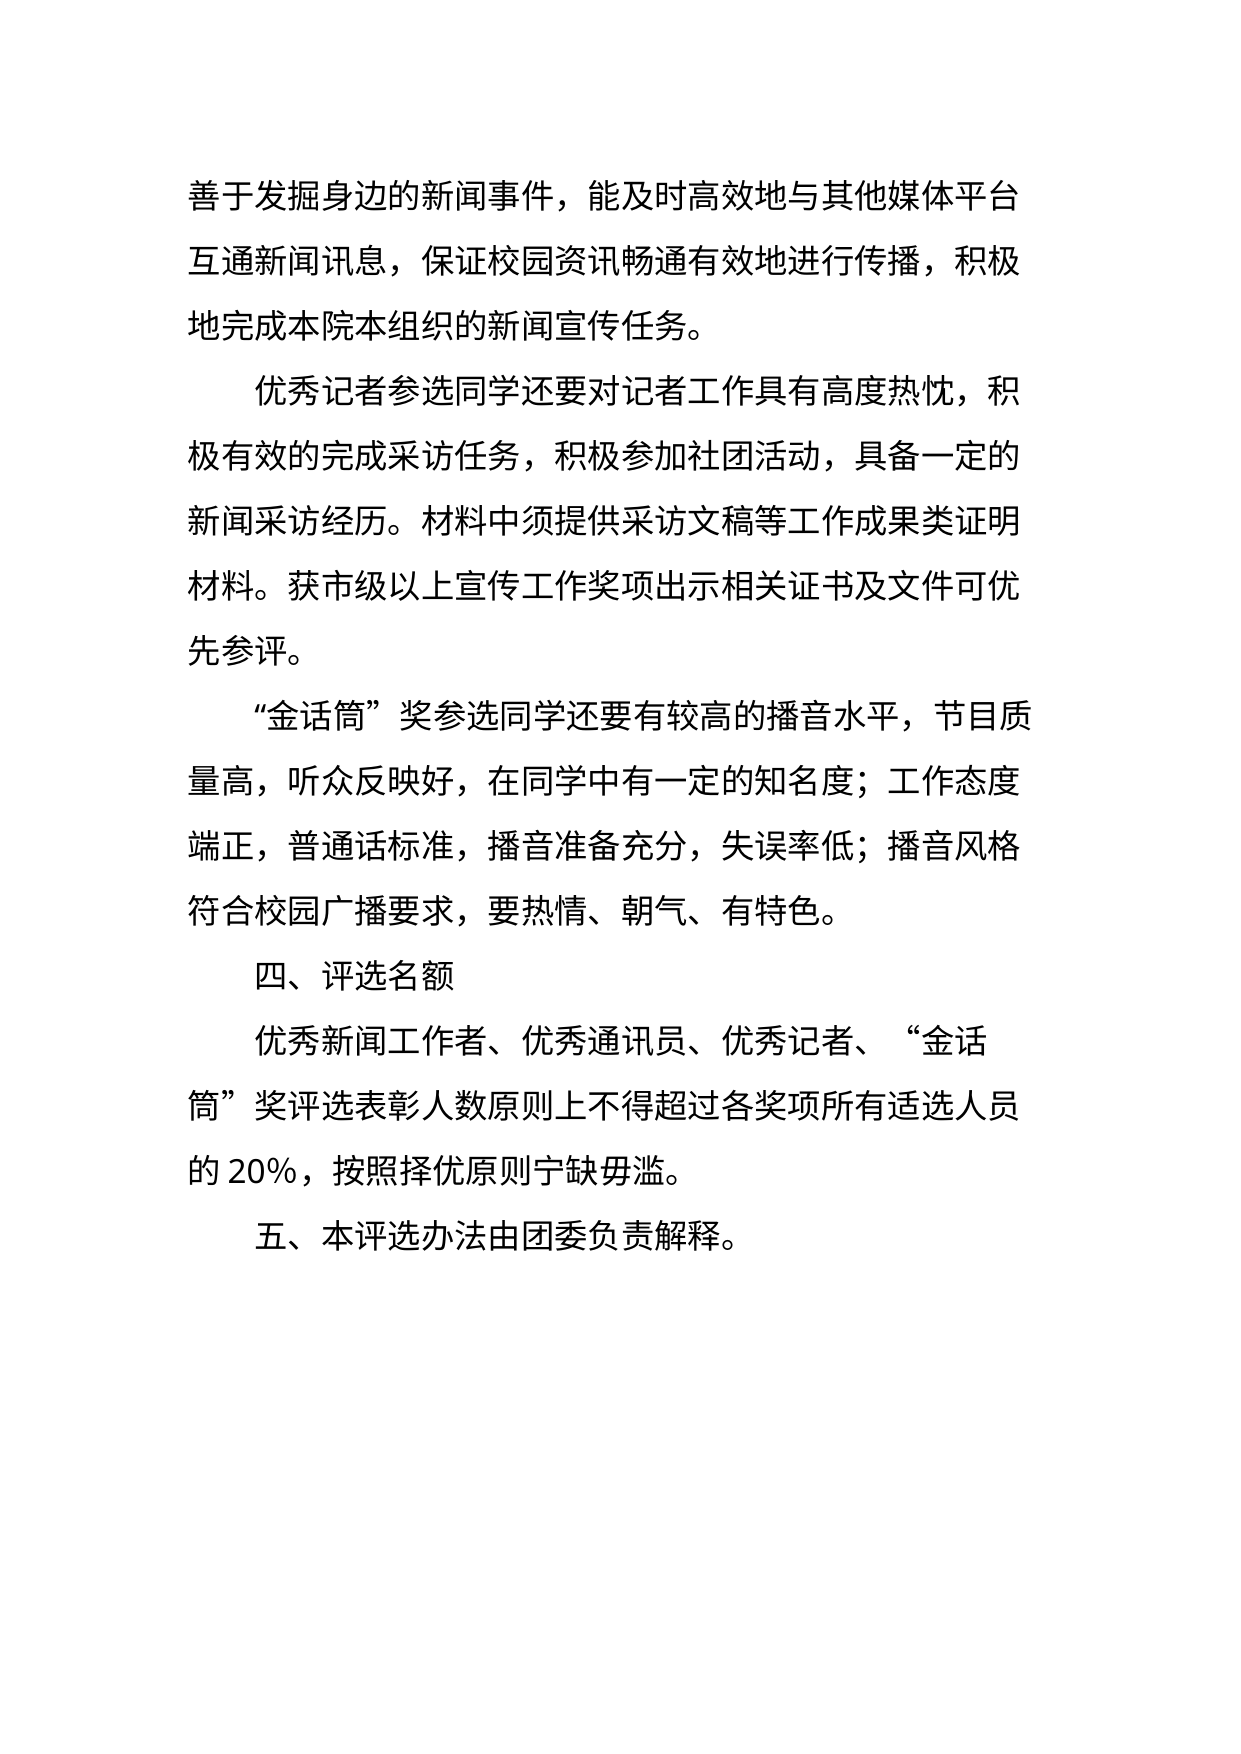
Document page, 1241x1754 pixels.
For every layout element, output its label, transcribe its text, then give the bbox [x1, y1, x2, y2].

text 五、本评选办法由团委负责解释。 [187, 1202, 1053, 1267]
text “金话筒”奖参选同学还要有较高的播音水平，节目质量高，听众反映好，在同学中有一定的知名度；工作态度端正，普通话标准，播音准备充分，失误率低；播音风格符合校园广播要求，要热情、朝气、有特色。 [187, 682, 1053, 942]
text 优秀新闻工作者、优秀通讯员、优秀记者、“金话筒”奖评选表彰人数原则上不得超过各奖项所有适选人员的20％，按照择优原则宁缺毋滥。 [187, 1007, 1053, 1202]
text 优秀记者参选同学还要对记者工作具有高度热忱，积极有效的完成采访任务，积极参加社团活动，具备一定的新闻采访经历。材料中须提供采访文稿等工作成果类证明材料。获市级以上宣传工作奖项出示相关证书及文件可优先参评。 [187, 357, 1053, 682]
text 四、评选名额 [187, 942, 1053, 1007]
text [187, 162, 1053, 357]
